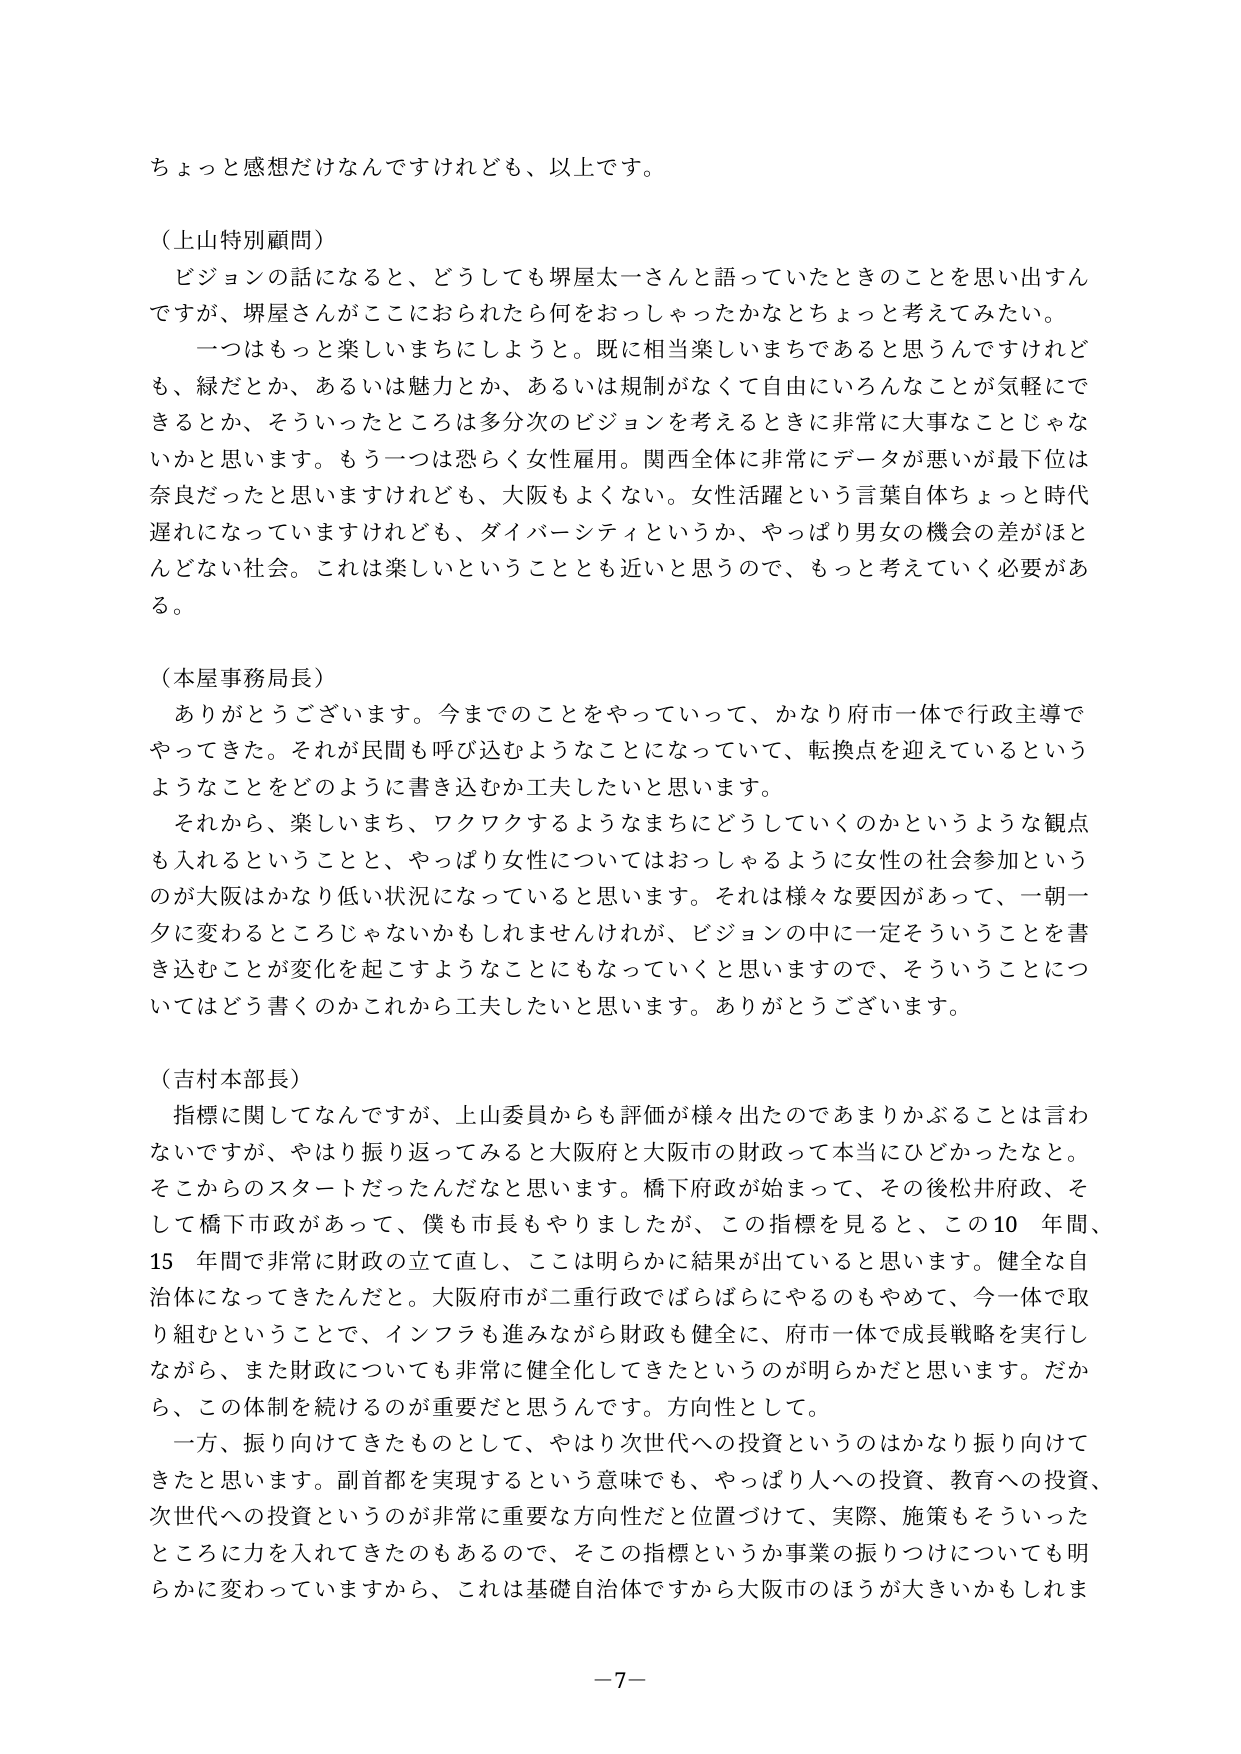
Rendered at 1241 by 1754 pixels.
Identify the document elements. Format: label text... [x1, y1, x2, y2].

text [149, 148, 1091, 184]
text （吉村本部長） [149, 1059, 1091, 1096]
text （上山特別顧問） [149, 221, 1091, 257]
text （本屋事務局長） [149, 658, 1091, 695]
text 指標に関してなんですが、上山委員からも評価が様々出たのであまりかぶることは言わないですが、やはり振り返ってみると大阪府と大阪市の財政って本当にひどかったなと。そこからのスタートだったんだなと思います。橋下府政が始まって、その後松井府政、そして橋下市政があって、僕も市長もやりましたが、この指標を見ると、この10年間、15年間で非常に財政の立て直し、ここは明らかに結果が出ていると思います。健全な自治体になってきたんだと。大阪府市が二重行政でばらばらにやるのもやめて、今一体で取り組むということで、インフラも進みながら財政も健全に、府市一体で成長戦略を実行しながら、また財政についても非常に健全化してきたというのが明らかだと思います。だから、この体制を続けるのが重要だと思うんです。方向性として。 [149, 1096, 1091, 1424]
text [149, 1424, 1091, 1606]
text 一つはもっと楽しいまちにしようと。既に相当楽しいまちであると思うんですけれども、緑だとか、あるいは魅力とか、あるいは規制がなくて自由にいろんなことが気軽にできるとか、そういったところは多分次のビジョンを考えるときに非常に大事なことじゃないかと思います。もう一つは恐らく女性雇用。関西全体に非常にデータが悪いが最下位は奈良だったと思いますけれども、大阪もよくない。女性活躍という言葉自体ちょっと時代遅れになっていますけれども、ダイバーシティというか、やっぱり男女の機会の差がほとんどない社会。これは楽しいということとも近いと思うので、もっと考えていく必要がある。 [149, 330, 1091, 622]
text ありがとうございます。今までのことをやっていって、かなり府市一体で行政主導でやってきた。それが民間も呼び込むようなことになっていて、転換点を迎えているというようなことをどのように書き込むか工夫したいと思います。 [149, 695, 1091, 804]
text それから、楽しいまち、ワクワクするようなまちにどうしていくのかというような観点も入れるということと、やっぱり女性についてはおっしゃるように女性の社会参加というのが大阪はかなり低い状況になっていると思います。それは様々な要因があって、一朝一夕に変わるところじゃないかもしれませんけれが、ビジョンの中に一定そういうことを書き込むことが変化を起こすようなことにもなっていくと思いますので、そういうことについてはどう書くのかこれから工夫したいと思います。ありがとうございます。 [149, 804, 1091, 1023]
text ビジョンの話になると、どうしても堺屋太一さんと語っていたときのことを思い出すんですが、堺屋さんがここにおられたら何をおっしゃったかなとちょっと考えてみたい。 [149, 257, 1091, 330]
